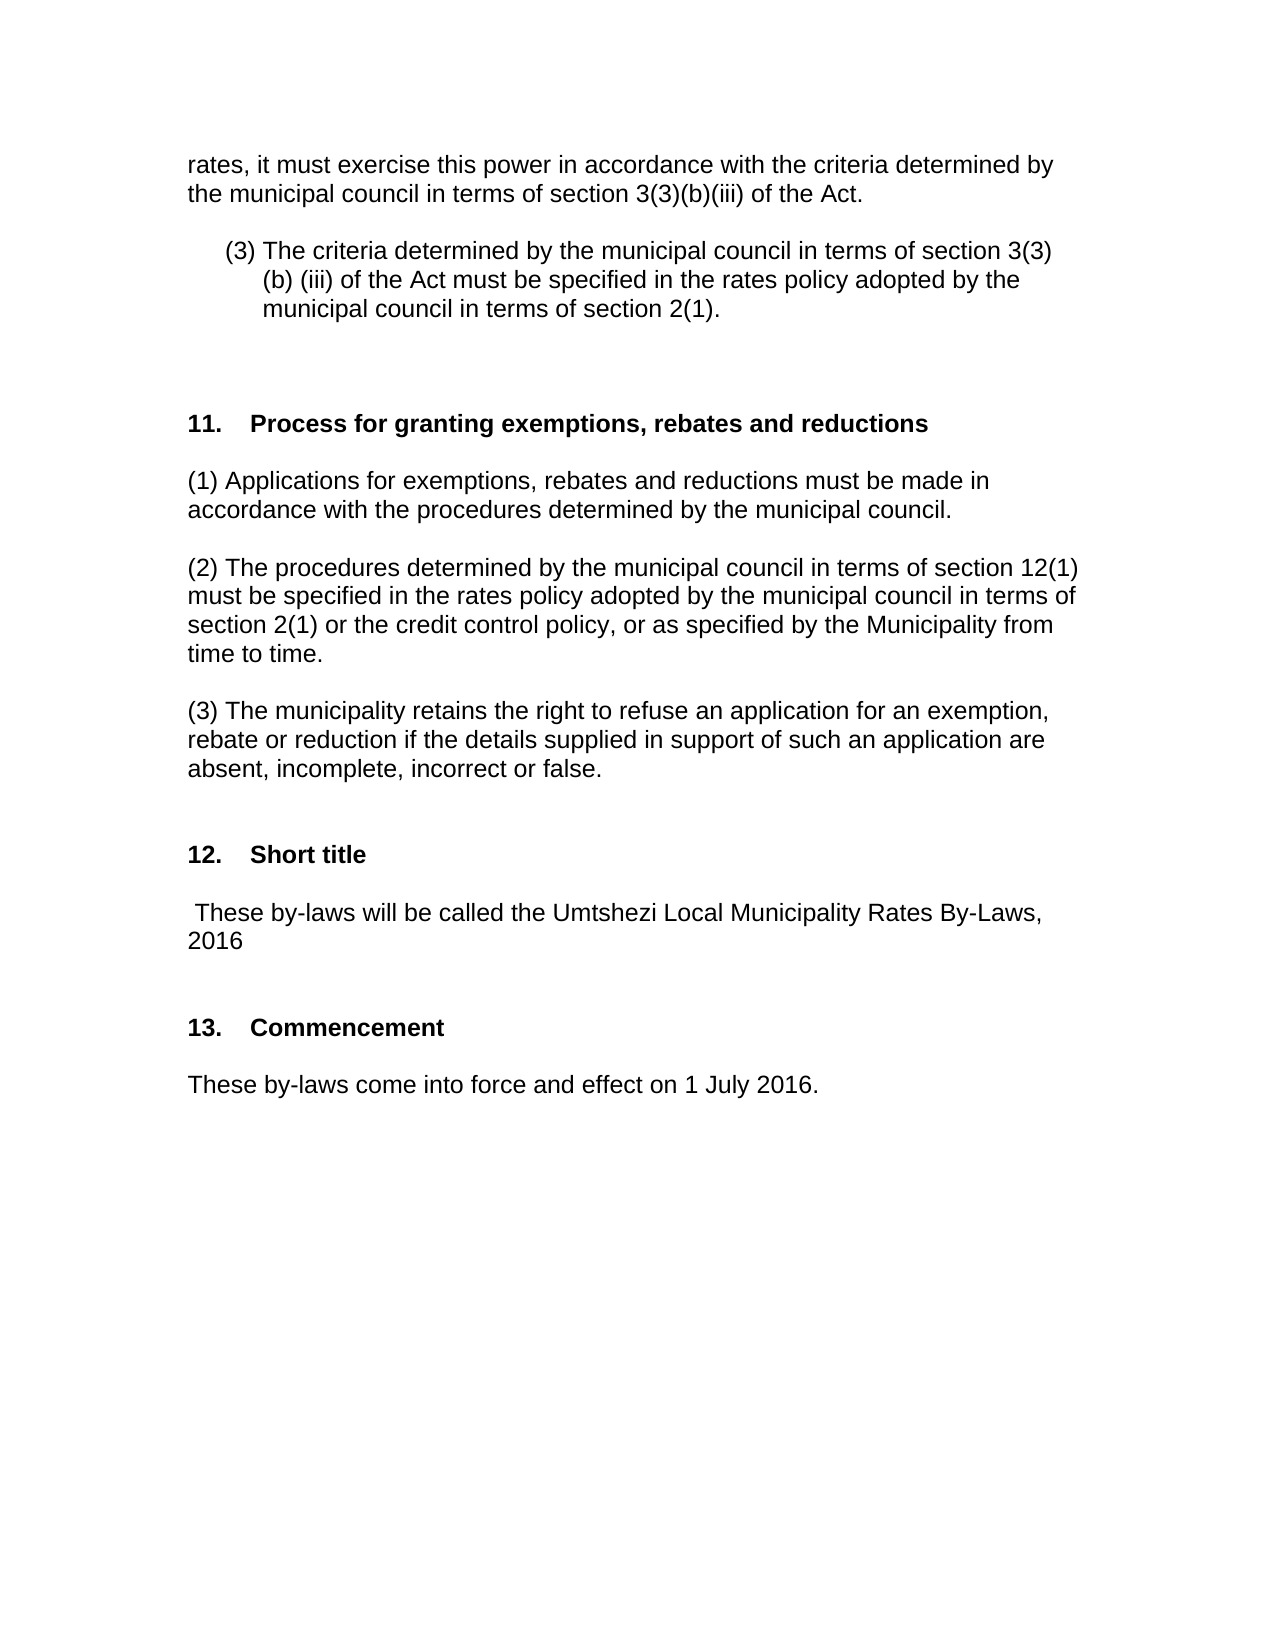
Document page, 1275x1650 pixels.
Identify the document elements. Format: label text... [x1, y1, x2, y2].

text 12. Short title [187, 840, 1087, 869]
text (2) The procedures determined by the municipal council in terms of section 12(1) must be specified in the rates policy adopted by the municipal council in terms of section 2(1) or the credit control policy, or as specified by the Municipality from time to time. [187, 552, 1087, 667]
text These by-laws will be called the Umtshezi Local Municipality Rates By-Laws, 2016 [187, 897, 1087, 955]
text These by-laws come into force and effect on 1 July 2016. [187, 1070, 1087, 1099]
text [187, 150, 1087, 207]
text (1) Applications for exemptions, rebates and reductions must be made in accordance with the procedures determined by the municipal council. [187, 466, 1087, 524]
text 11. Process for granting exemptions, rebates and reductions [187, 409, 1087, 437]
text 13. Commencement [187, 1012, 1087, 1041]
list The criteria determined by the municipal council in terms of section 3(3) (b) (iii) of the Act must be specified in the rates policy adopted by the municipal council in terms of section 2(1). [225, 236, 1087, 322]
text (3) The municipality retains the right to refuse an application for an exemption, rebate or reduction if the details supplied in support of such an application are absent, incomplete, incorrect or false. [187, 696, 1087, 782]
